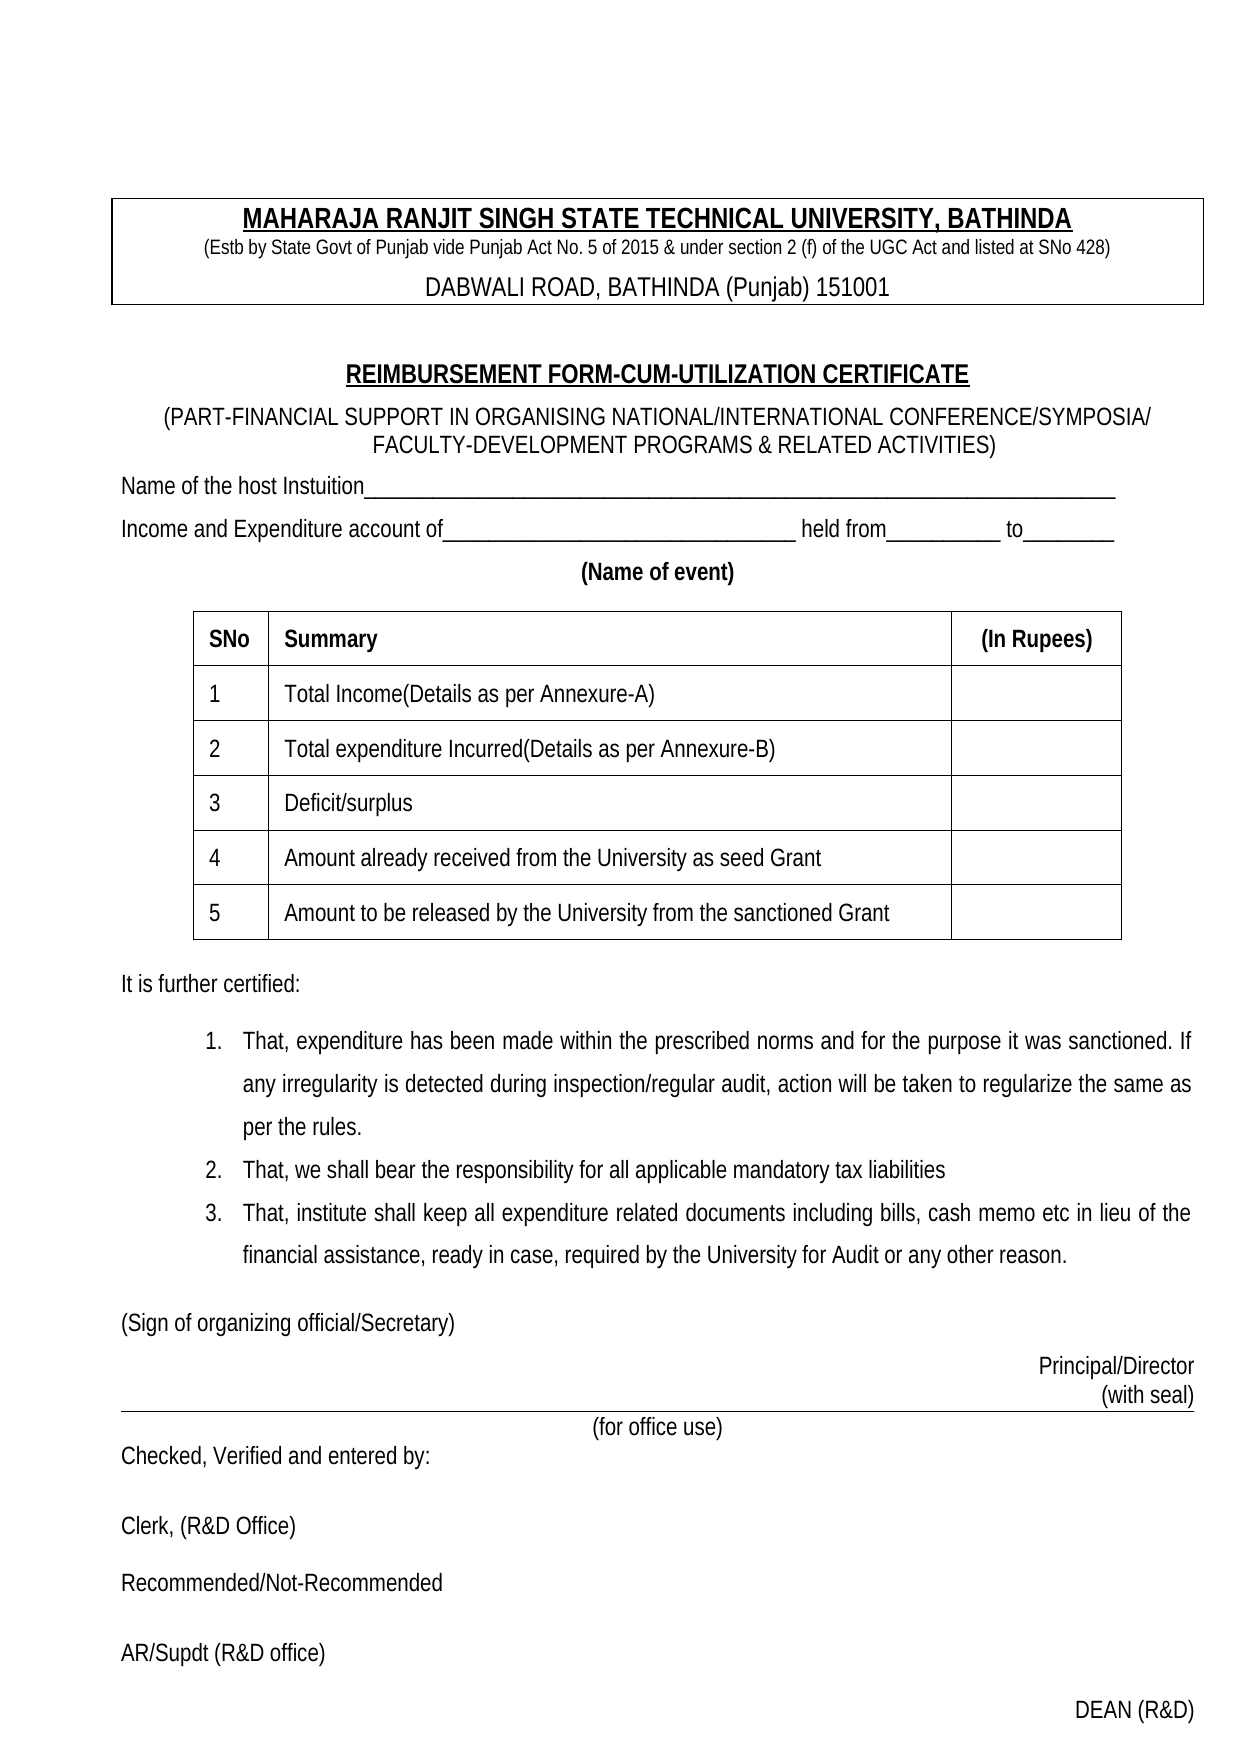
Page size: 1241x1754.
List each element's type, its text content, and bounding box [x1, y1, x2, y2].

text DEAN (R&D) [121, 1695, 1194, 1724]
table_cell [952, 885, 1121, 939]
table_cell 5 [194, 885, 268, 939]
table_header (In Rupees) [952, 612, 1121, 665]
table_cell [952, 831, 1121, 884]
text (Name of event) [121, 557, 1194, 586]
text REIMBURSEMENT FORM-CUM-UTILIZATION CERTIFICATE [121, 358, 1194, 389]
table_cell [952, 721, 1121, 775]
text DABWALI ROAD, BATHINDA (Punjab) 151001 [113, 268, 1203, 304]
table_cell Total Income(Details as per Annexure-A) [269, 666, 951, 720]
list That, we shall bear the responsibility for all applicable mandatory tax liabilities [205, 1154, 1194, 1183]
table_cell 2 [194, 721, 268, 775]
text It is further certified: [121, 968, 1194, 997]
text Income and Expenditure account of_______________________________ held from__________ to________ [121, 514, 1194, 543]
text Checked, Verified and entered by: [121, 1441, 1194, 1469]
text Principal/Director [121, 1351, 1194, 1380]
text (Sign of organizing official/Secretary) [121, 1308, 1194, 1337]
table_cell [952, 776, 1121, 829]
text (Estb by State Govt of Punjab vide Punjab Act No. 5 of 2015 & under section 2 (f) of the UGC Act and listed at SNo 428) [121, 235, 1194, 259]
text (for office use) [121, 1412, 1194, 1441]
table_cell Amount to be released by the University from the sanctioned Grant [269, 885, 951, 939]
table_cell 3 [194, 776, 268, 829]
table_cell Amount already received from the University as seed Grant [269, 831, 951, 884]
text Name of the host Instuition__________________________________________________________________ [121, 471, 1194, 500]
text MAHARAJA RANJIT SINGH STATE TECHNICAL UNIVERSITY, BATHINDA [113, 199, 1203, 235]
text Recommended/Not-Recommended [121, 1568, 1194, 1597]
table_cell 4 [194, 831, 268, 884]
table_header Summary [269, 612, 951, 665]
table_cell Deficit/surplus [269, 776, 951, 829]
text AR/Supdt (R&D office) [121, 1638, 1194, 1666]
list That, expenditure has been made within the prescribed norms and for the purpose it was sanctioned. If any irregularity is detected during inspection/regular audit, action will be taken to regularize the same as per the rules. [205, 1026, 1194, 1140]
table_cell 1 [194, 666, 268, 720]
text (PART-FINANCIAL SUPPORT IN ORGANISING NATIONAL/INTERNATIONAL CONFERENCE/SYMPOSIA/ FACULTY-DEVELOPMENT PROGRAMS & RELATED ACTIVITIES) [121, 401, 1194, 459]
table_cell [952, 666, 1121, 720]
table_cell Total expenditure Incurred(Details as per Annexure-B) [269, 721, 951, 775]
text Clerk, (R&D Office) [121, 1511, 1194, 1539]
table_header SNo [194, 612, 268, 665]
list That, institute shall keep all expenditure related documents including bills, cash memo etc in lieu of the financial assistance, ready in case, required by the University for Audit or any other reason. [205, 1197, 1194, 1269]
text (with seal) [121, 1380, 1194, 1411]
